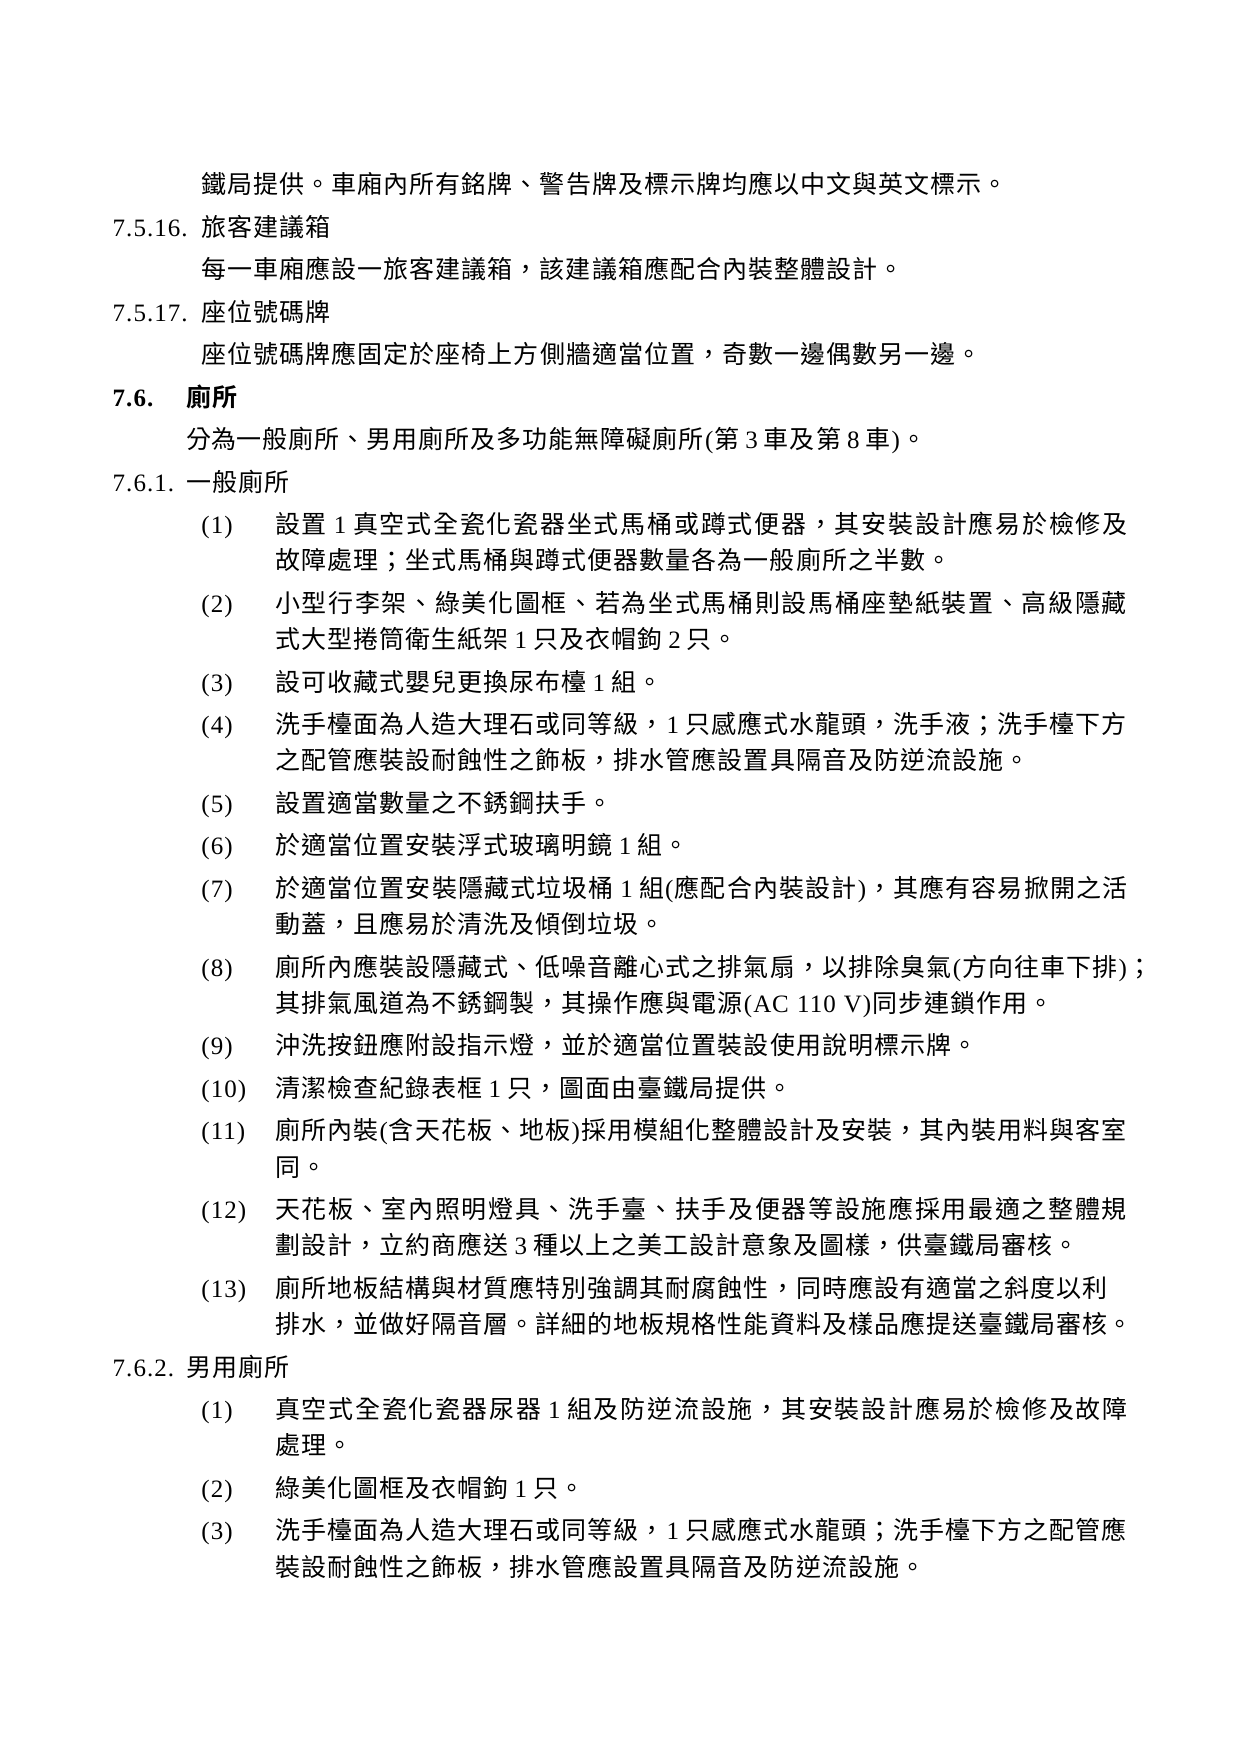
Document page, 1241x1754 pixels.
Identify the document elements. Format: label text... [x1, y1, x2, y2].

list 旅客建議箱 [112, 207, 1128, 243]
list 廁所 [112, 377, 1128, 413]
list 設可收藏式嬰兒更換尿布檯1組。 [201, 662, 1128, 698]
list 座位號碼牌 [112, 292, 1128, 328]
list 廁所內裝(含天花板、地板)採用模組化整體設計及安裝，其內裝用料與客室同。 [201, 1111, 1128, 1183]
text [201, 164, 1128, 201]
list 洗手檯面為人造大理石或同等級，1只感應式水龍頭；洗手檯下方之配管應裝設耐蝕性之飾板，排水管應設置具隔音及防逆流設施。 [201, 1511, 1128, 1583]
text 分為一般廁所、男用廁所及多功能無障礙廁所(第3車及第8車)。 [112, 419, 1128, 456]
list 設置適當數量之不銹鋼扶手。 [201, 783, 1128, 819]
list 沖洗按鈕應附設指示燈，並於適當位置裝設使用說明標示牌。 [201, 1026, 1128, 1062]
list 廁所內應裝設隱藏式、低噪音離心式之排氣扇，以排除臭氣(方向往車下排)；其排氣風道為不銹鋼製，其操作應與電源(AC 110 V)同步連鎖作用。 [201, 947, 1128, 1019]
list 一般廁所 [112, 462, 1128, 498]
list 真空式全瓷化瓷器尿器1組及防逆流設施，其安裝設計應易於檢修及故障處理。 [201, 1389, 1128, 1462]
text 座位號碼牌應固定於座椅上方側牆適當位置，奇數一邊偶數另一邊。 [201, 334, 1128, 371]
list 設置1真空式全瓷化瓷器坐式馬桶或蹲式便器，其安裝設計應易於檢修及故障處理；坐式馬桶與蹲式便器數量各為一般廁所之半數。 [201, 504, 1128, 577]
list 於適當位置安裝隱藏式垃圾桶1組(應配合內裝設計)，其應有容易掀開之活動蓋，且應易於清洗及傾倒垃圾。 [201, 868, 1128, 941]
list 天花板、室內照明燈具、洗手臺、扶手及便器等設施應採用最適之整體規劃設計，立約商應送3種以上之美工設計意象及圖樣，供臺鐵局審核。 [201, 1189, 1128, 1262]
list 於適當位置安裝浮式玻璃明鏡1組。 [201, 826, 1128, 862]
list 清潔檢查紀錄表框1只，圖面由臺鐵局提供。 [201, 1068, 1128, 1104]
text 每一車廂應設一旅客建議箱，該建議箱應配合內裝整體設計。 [201, 249, 1128, 286]
list 廁所地板結構與材質應特別強調其耐腐蝕性，同時應設有適當之斜度以利排水，並做好隔音層。詳細的地板規格性能資料及樣品應提送臺鐵局審核。 [201, 1268, 1128, 1341]
list 洗手檯面為人造大理石或同等級，1只感應式水龍頭，洗手液；洗手檯下方之配管應裝設耐蝕性之飾板，排水管應設置具隔音及防逆流設施。 [201, 704, 1128, 777]
list 小型行李架、綠美化圖框、若為坐式馬桶則設馬桶座墊紙裝置、高級隱藏式大型捲筒衛生紙架1只及衣帽鉤2只。 [201, 583, 1128, 656]
list 男用廁所 [112, 1347, 1128, 1383]
list 綠美化圖框及衣帽鉤1只。 [201, 1468, 1128, 1504]
